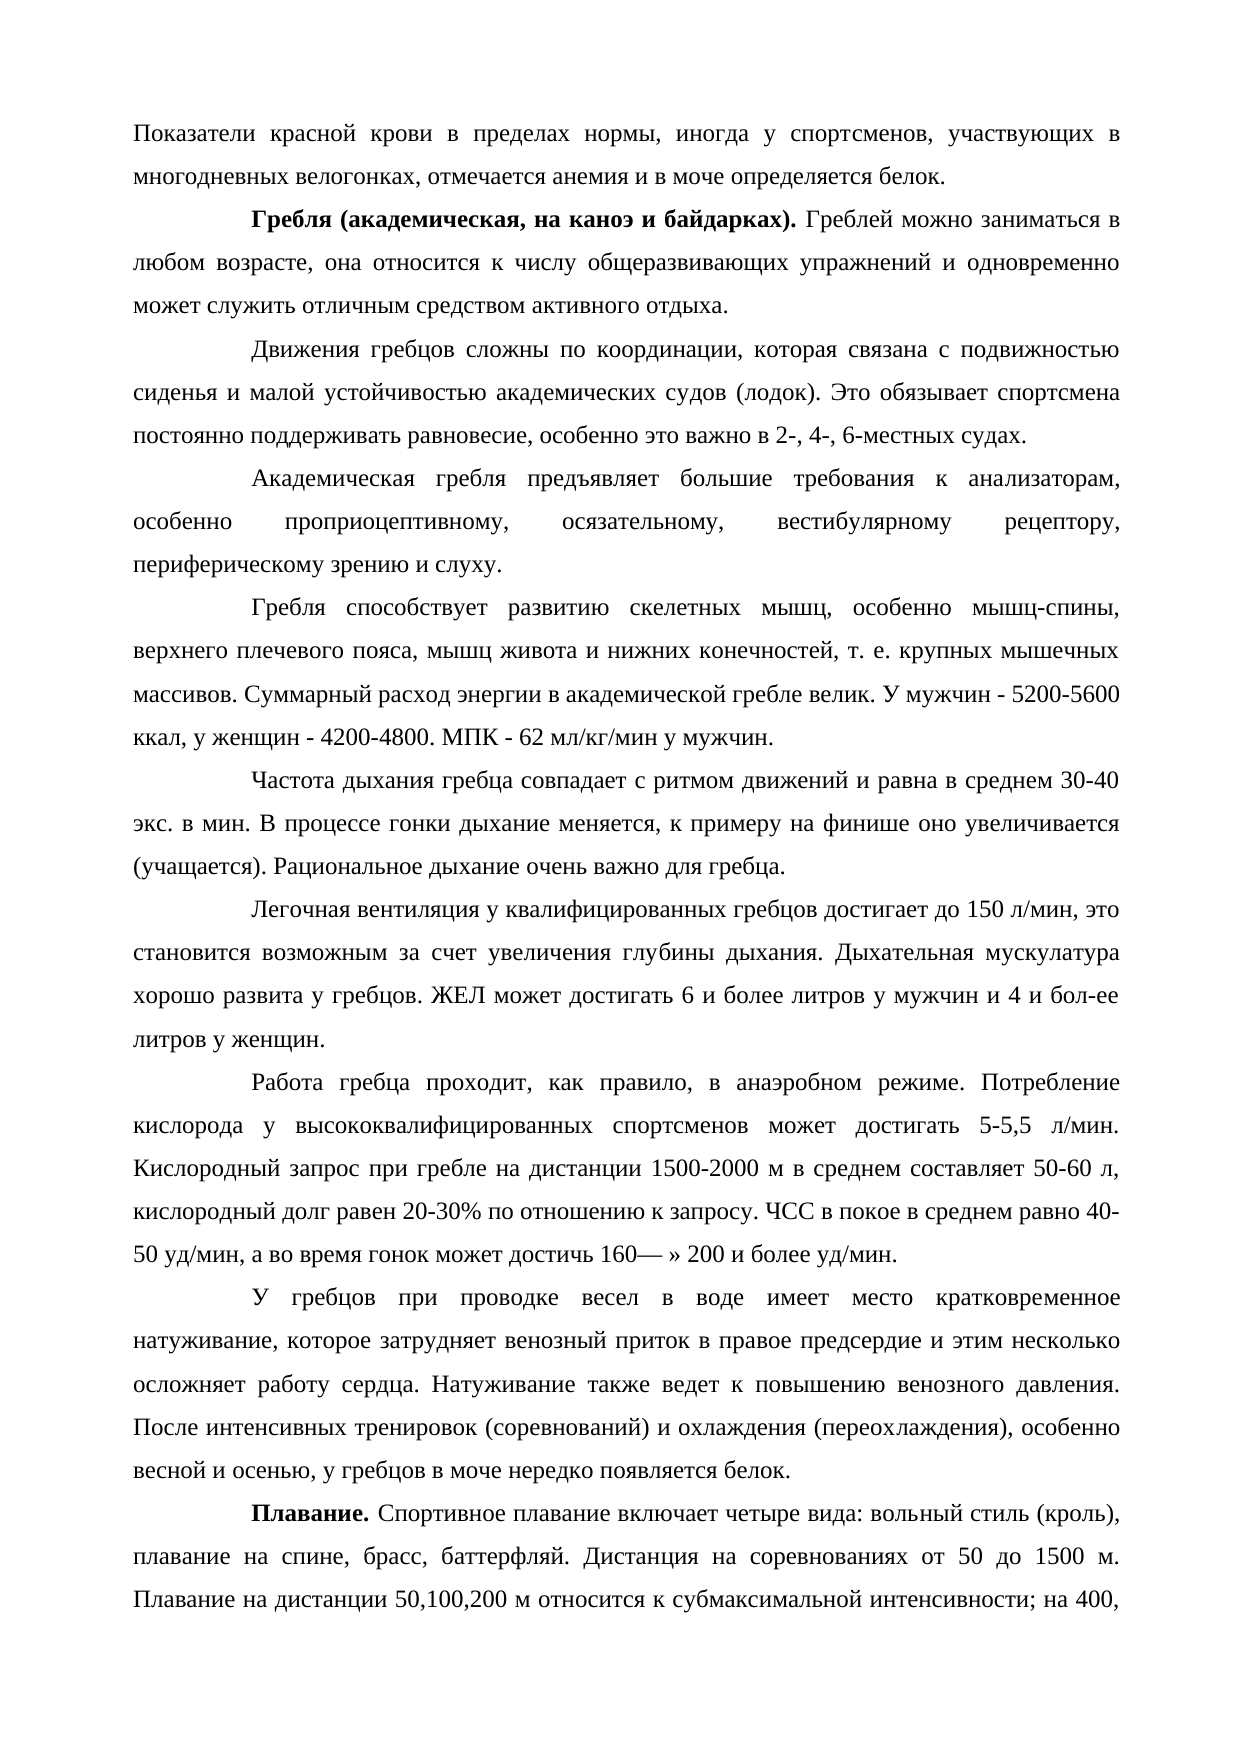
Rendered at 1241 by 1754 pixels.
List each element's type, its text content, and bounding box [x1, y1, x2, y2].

text Движения гребцов сложны по координации, которая связана с подвижностью сиденья и малой устойчивостью академических судов (лодок). Это обязывает спортсмена постоянно поддерживать равновесие, особенно это важно в 2-, 4-, 6-местных судах. [133, 334, 1120, 449]
text Академическая гребля предъявляет большие требования к анализаторам, особенно проприоцептивному, осязательному, вестибулярному рецептору, периферическому зрению и слуху. [133, 463, 1120, 578]
text У гребцов при проводке весел в воде имеет место кратковременное натуживание, которое затрудняет венозный приток в правое предсердие и этим несколько осложняет работу сердца. Натуживание также ведет к повышению венозного давления. После интенсивных тренировок (соревнований) и охлаждения (переохлаждения), особенно весной и осенью, у гребцов в моче нередко появляется белок. [133, 1282, 1120, 1484]
text Показатели красной крови в пределах нормы, иногда у спортсменов, участвующих в многодневных велогонках, отмечается анемия и в моче определяется белок. [133, 118, 1120, 190]
text Работа гребца проходит, как правило, в анаэробном режиме. Потребление кислорода у высококвалифицированных спортсменов может достигать 5-5,5 л/мин. Кислородный запрос при гребле на дистанции 1500-2000 м в среднем составляет 50-60 л, кислородный долг равен 20-30% по отношению к запросу. ЧСС в покое в среднем равно 40-50 уд/мин, а во время гонок может достичь 160— » 200 и более уд/мин. [133, 1067, 1120, 1268]
text Легочная вентиляция у квалифицированных гребцов достигает до 150 л/мин, это становится возможным за счет увеличения глубины дыхания. Дыхательная мускулатура хорошо развита у гребцов. ЖЕЛ может достигать 6 и более литров у мужчин и 4 и бол-ее литров у женщин. [133, 894, 1120, 1052]
text Гребля (академическая, на каноэ и байдарках). Греблей можно заниматься в любом возрасте, она относится к числу общеразвивающих упражнений и одновременно может служить отличным средством активного отдыха. [133, 204, 1120, 319]
text Гребля способствует развитию скелетных мышц, особенно мышц-спины, верхнего плечевого пояса, мышц живота и нижних конечностей, т. е. крупных мышечных массивов. Суммарный расход энергии в академической гребле велик. У мужчин - 5200-5600 ккал, у женщин - 4200-4800. МПК - 62 мл/кг/мин у мужчин. [133, 592, 1120, 751]
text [133, 1498, 1120, 1613]
text Частота дыхания гребца совпадает с ритмом движений и равна в среднем 30-40 экс. в мин. В процессе гонки дыхание меняется, к примеру на финише оно увеличивается (учащается). Рациональное дыхание очень важно для гребца. [133, 765, 1120, 880]
